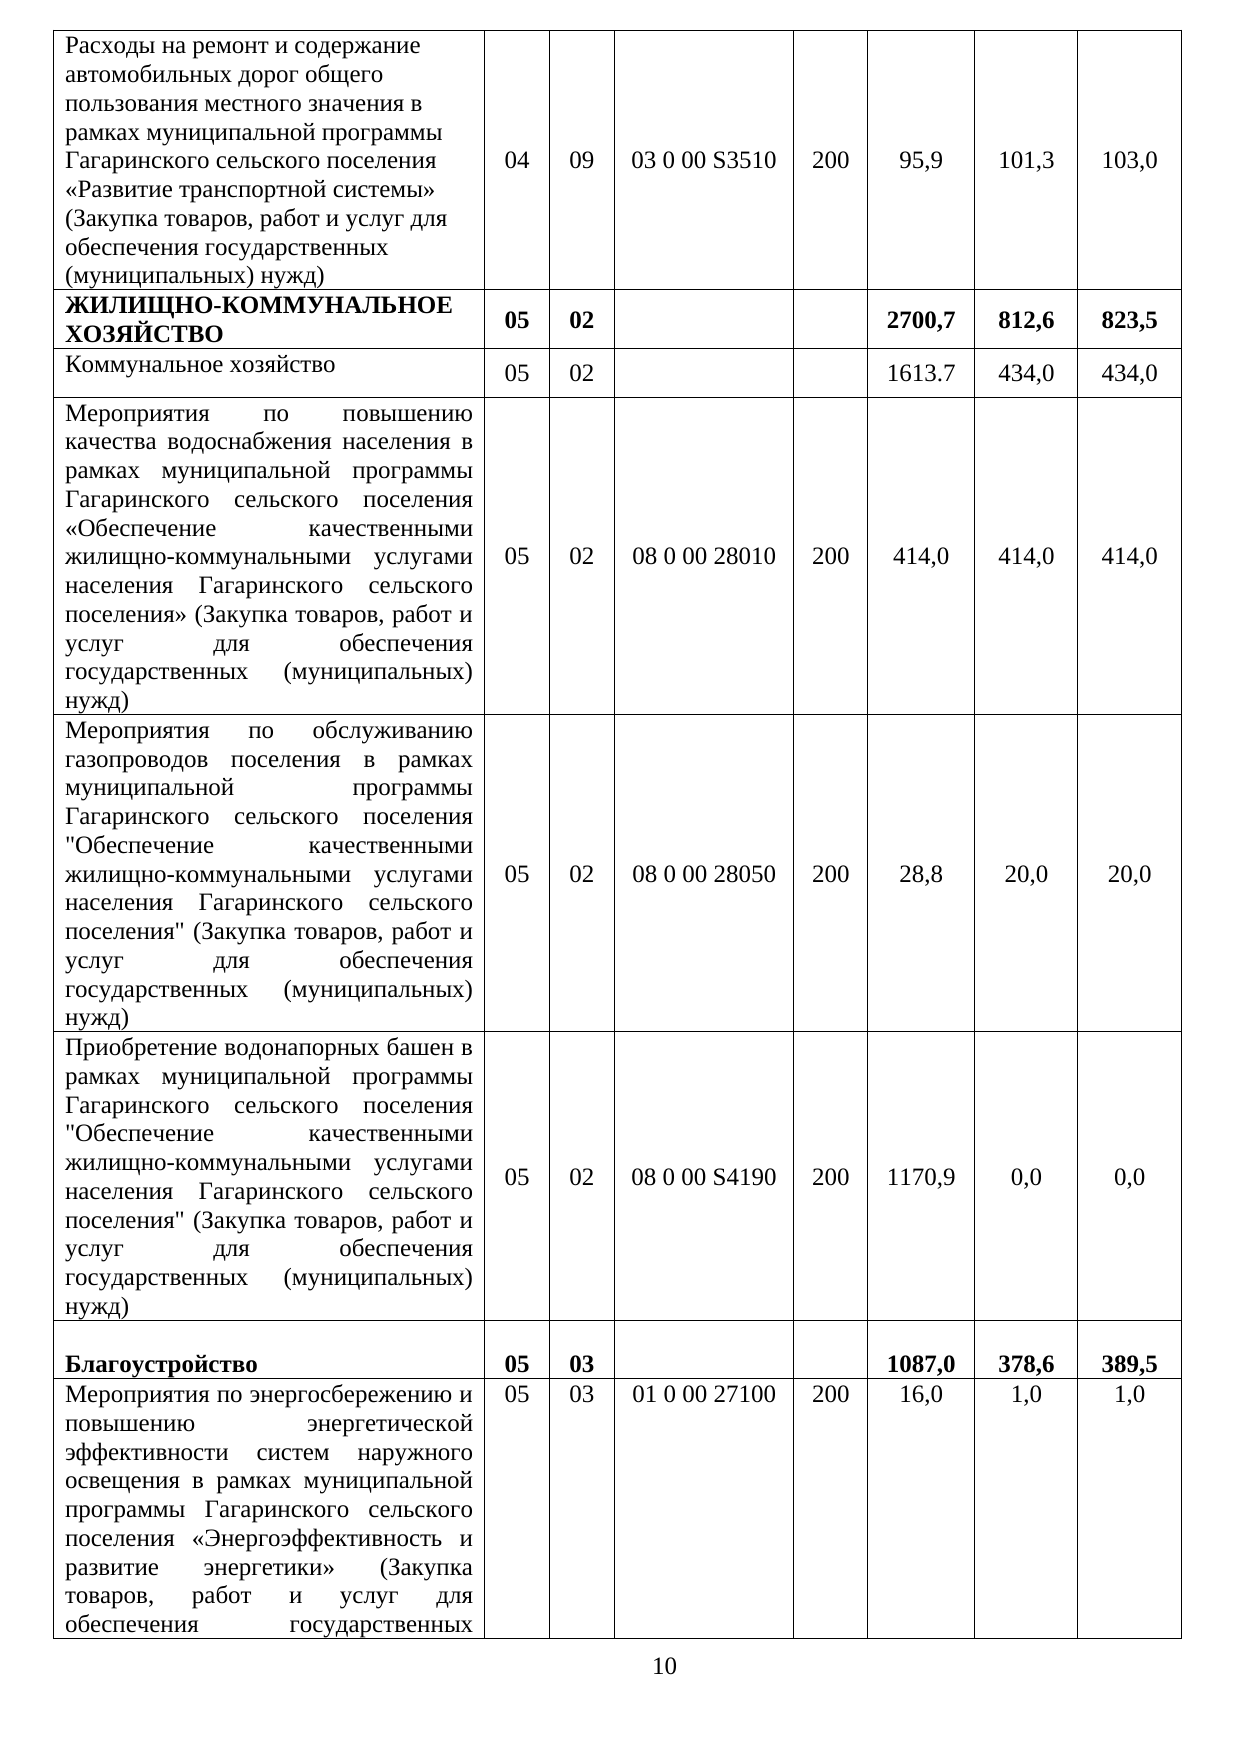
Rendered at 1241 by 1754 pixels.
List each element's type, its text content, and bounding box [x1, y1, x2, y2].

table_cell 20,0 [975, 715, 1077, 1031]
table_cell 02 [550, 1032, 614, 1320]
table_cell 389,5 [1078, 1350, 1181, 1378]
table_cell [615, 349, 793, 397]
table_cell 1,0 [975, 1379, 1077, 1638]
table_cell [615, 1321, 793, 1349]
table_cell [1078, 1321, 1181, 1349]
table_cell [794, 290, 867, 348]
table_cell 2700,7 [868, 290, 974, 348]
table_cell 200 [794, 31, 867, 289]
table_cell Расходы на ремонт и содержание автомобильных дорог общего пользования местного значения в рамках муниципальной программы Гагаринского сельского поселения «Развитие транспортной системы» (Закупка товаров, работ и услуг для обеспечения государственных (муниципальных) нужд) [54, 31, 484, 289]
table_cell 28,8 [868, 715, 974, 1031]
table_cell 95,9 [868, 31, 974, 289]
table_cell [54, 1321, 484, 1349]
table_cell 01 0 00 27100 [615, 1379, 793, 1638]
table_cell 1087,0 [868, 1350, 974, 1378]
table_cell 03 [550, 1379, 614, 1638]
table_cell 414,0 [1078, 398, 1181, 714]
table_cell [975, 1321, 1077, 1349]
table_cell 200 [794, 1379, 867, 1638]
table_cell 03 [550, 1350, 614, 1378]
table_cell 02 [550, 715, 614, 1031]
table_cell 02 [550, 398, 614, 714]
table_cell 20,0 [1078, 715, 1181, 1031]
table_cell Приобретение водонапорных башен в рамках муниципальной программы Гагаринского сельского поселения "Обеспечение качественными жилищно-коммунальными услугами населения Гагаринского сельского поселения" (Закупка товаров, работ и услуг для обеспечения государственных (муниципальных) нужд) [54, 1032, 484, 1320]
table_cell [794, 1321, 867, 1349]
table_cell 08 0 00 28050 [615, 715, 793, 1031]
table_cell 101,3 [975, 31, 1077, 289]
table_cell 1,0 [1078, 1379, 1181, 1638]
table_cell 09 [550, 31, 614, 289]
table_cell 05 [485, 398, 549, 714]
table_cell Коммунальное хозяйство [54, 349, 484, 397]
table_cell 08 0 00 28010 [615, 398, 793, 714]
table_cell 434,0 [1078, 349, 1181, 397]
table_cell 200 [794, 1032, 867, 1320]
table_cell 812,6 [975, 290, 1077, 348]
table_cell [615, 290, 793, 348]
table_cell 05 [485, 715, 549, 1031]
table_cell 103,0 [1078, 31, 1181, 289]
table_cell [794, 1350, 867, 1378]
table_cell Мероприятия по повышению качества водоснабжения населения в рамках муниципальной программы Гагаринского сельского поселения «Обеспечение качественными жилищно-коммунальными услугами населения Гагаринского сельского поселения» (Закупка товаров, работ и услуг для обеспечения государственных (муниципальных) нужд) [54, 398, 484, 714]
table_cell 08 0 00 S4190 [615, 1032, 793, 1320]
table_cell 05 [485, 1379, 549, 1638]
table_cell Мероприятия по обслуживанию газопроводов поселения в рамках муниципальной программы Гагаринского сельского поселения "Обеспечение качественными жилищно-коммунальными услугами населения Гагаринского сельского поселения" (Закупка товаров, работ и услуг для обеспечения государственных (муниципальных) нужд) [54, 715, 484, 1031]
table_cell Благоустройство [54, 1350, 484, 1378]
table_cell 0,0 [975, 1032, 1077, 1320]
table_cell 02 [550, 349, 614, 397]
table_cell 200 [794, 715, 867, 1031]
table_cell 378,6 [975, 1350, 1077, 1378]
table_cell 16,0 [868, 1379, 974, 1638]
table_cell 414,0 [975, 398, 1077, 714]
table_cell 414,0 [868, 398, 974, 714]
table_cell 434,0 [975, 349, 1077, 397]
table_cell 03 0 00 S3510 [615, 31, 793, 289]
table_cell [485, 1321, 549, 1349]
table_cell 04 [485, 31, 549, 289]
table_cell 200 [794, 398, 867, 714]
table_cell [615, 1350, 793, 1378]
table_cell 05 [485, 1350, 549, 1378]
table_cell 02 [550, 290, 614, 348]
table_cell 823,5 [1078, 290, 1181, 348]
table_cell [54, 1379, 484, 1638]
table_cell 1613.7 [868, 349, 974, 397]
table_cell [868, 1321, 974, 1349]
table_cell [550, 1321, 614, 1349]
table_cell 1170,9 [868, 1032, 974, 1320]
table_cell 05 [485, 290, 549, 348]
table_cell 0,0 [1078, 1032, 1181, 1320]
table_cell 05 [485, 1032, 549, 1320]
table_cell 05 [485, 349, 549, 397]
table_cell [794, 349, 867, 397]
table_cell ЖИЛИЩНО-КОММУНАЛЬНОЕ ХОЗЯЙСТВО [54, 290, 484, 348]
